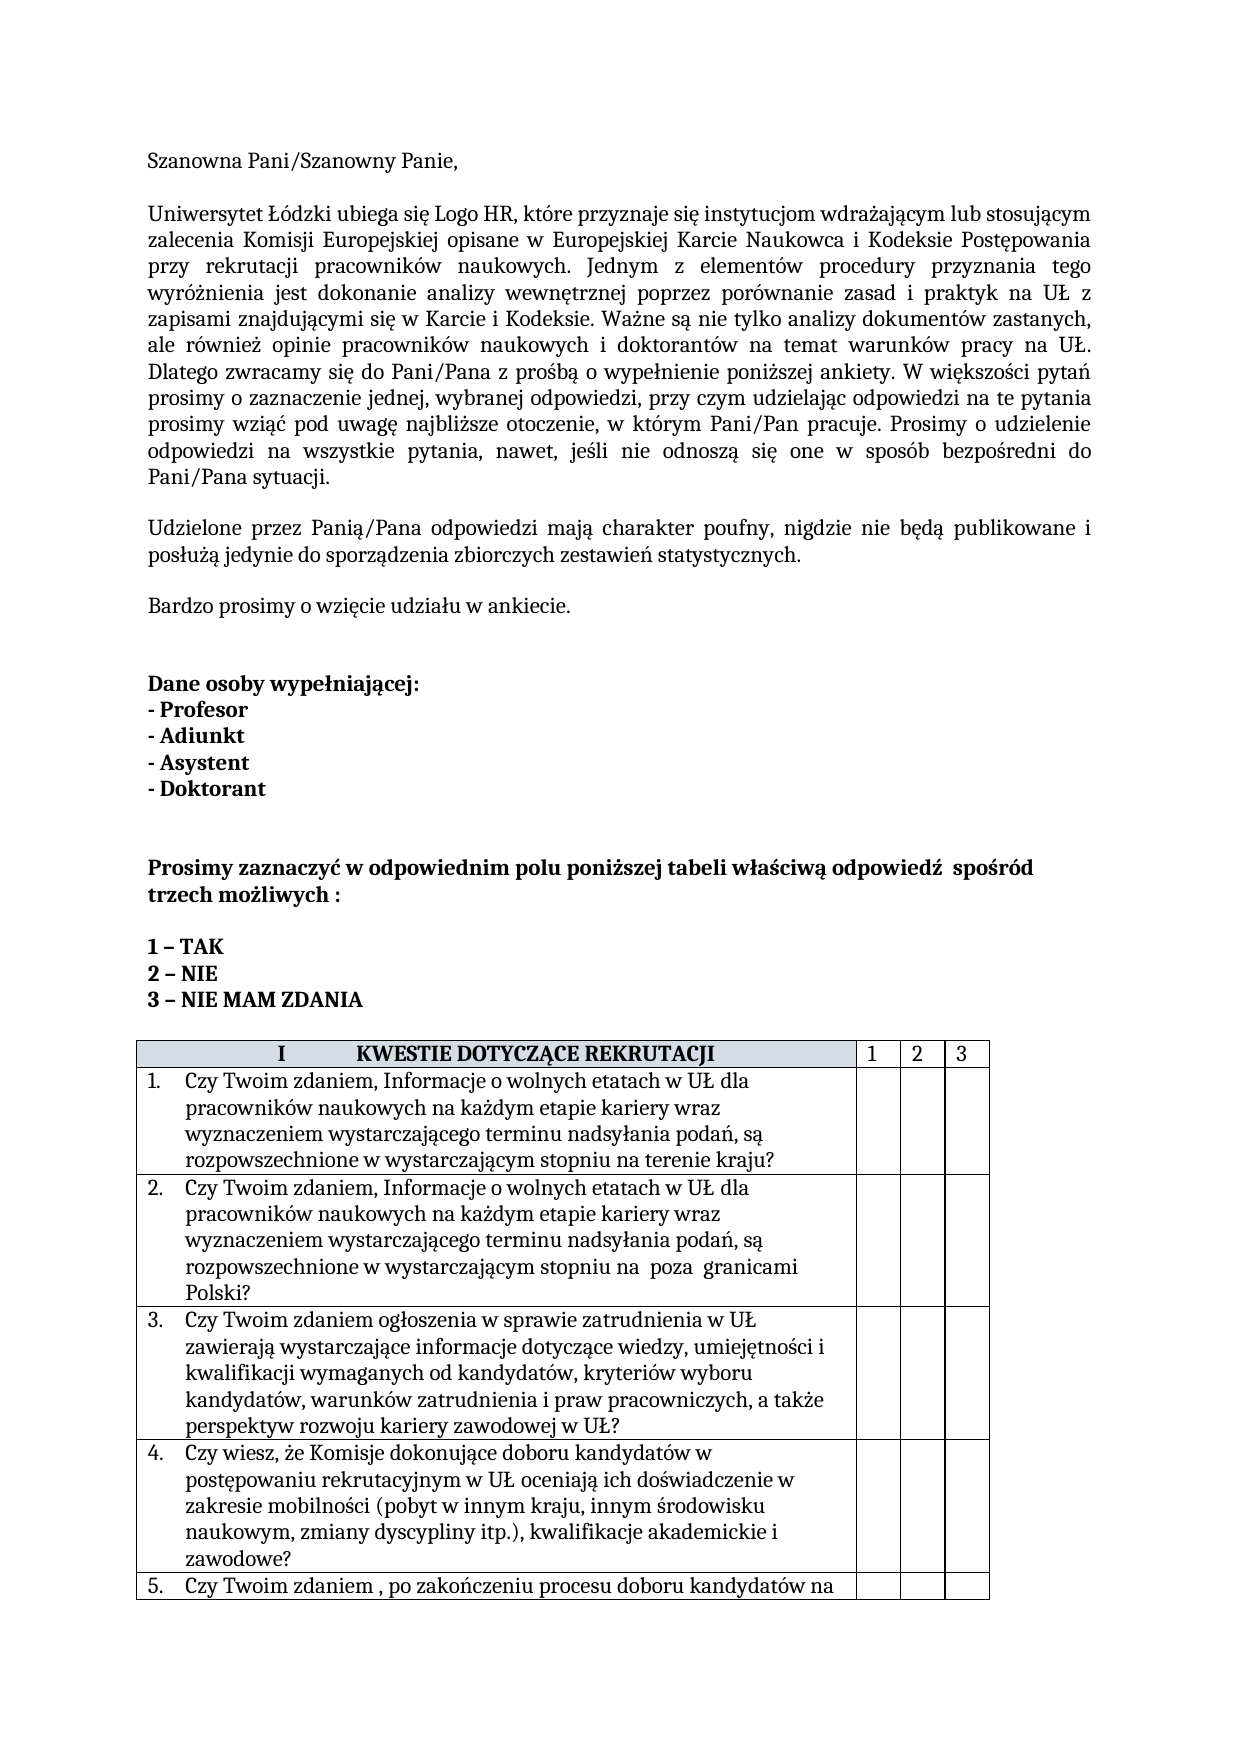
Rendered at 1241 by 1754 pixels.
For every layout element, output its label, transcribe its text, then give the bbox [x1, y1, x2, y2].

table_header 3 [946, 1041, 989, 1067]
table_cell Czy Twoim zdaniem, Informacje o wolnych etatach w UŁ dla pracowników naukowych na każdym etapie kariery wraz wyznaczeniem wystarczającego terminu nadsyłania podań, są rozpowszechnione w wystarczającym stopniu na poza granicami Polski? [137, 1175, 856, 1306]
text Prosimy zaznaczyć w odpowiednim polu poniższej tabeli właściwą odpowiedź spośród trzech możliwych : [148, 855, 1093, 908]
text Dane osoby wypełniającej: [148, 671, 1093, 697]
table_cell [901, 1307, 944, 1439]
text 1 – TAK [148, 934, 1093, 961]
table_cell [857, 1068, 900, 1173]
table_cell [946, 1068, 989, 1173]
table_cell Czy Twoim zdaniem ogłoszenia w sprawie zatrudnienia w UŁ zawierają wystarczające informacje dotyczące wiedzy, umiejętności i kwalifikacji wymaganych od kandydatów, kryteriów wyboru kandydatów, warunków zatrudnienia i praw pracowniczych, a także perspektyw rozwoju kariery zawodowej w UŁ? [137, 1307, 856, 1439]
table_cell Czy wiesz, że Komisje dokonujące doboru kandydatów w postępowaniu rekrutacyjnym w UŁ oceniają ich doświadczenie w zakresie mobilności (pobyt w innym kraju, innym środowisku naukowym, zmiany dyscypliny itp.), kwalifikacje akademickie i zawodowe? [137, 1440, 856, 1572]
text 3 – NIE MAM ZDANIA [148, 987, 1093, 1013]
text Udzielone przez Panią/Pana odpowiedzi mają charakter poufny, nigdzie nie będą publikowane i posłużą jedynie do sporządzenia zbiorczych zestawień statystycznych. [148, 515, 1093, 568]
text - Adiunkt [148, 723, 1093, 750]
table_header 1 [857, 1041, 900, 1067]
table_cell [946, 1175, 989, 1306]
text - Doktorant [148, 776, 1093, 802]
table_cell [857, 1440, 900, 1572]
table_cell [901, 1068, 944, 1173]
table_cell Czy Twoim zdaniem, Informacje o wolnych etatach w UŁ dla pracowników naukowych na każdym etapie kariery wraz wyznaczeniem wystarczającego terminu nadsyłania podań, są rozpowszechnione w wystarczającym stopniu na terenie kraju? [137, 1068, 856, 1173]
table_cell [901, 1440, 944, 1572]
table_cell [946, 1307, 989, 1439]
text 2 – NIE [148, 961, 1093, 987]
text Bardzo prosimy o wzięcie udziału w ankiecie. [148, 593, 1093, 619]
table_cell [137, 1573, 856, 1599]
text Szanowna Pani/Szanowny Panie, [148, 148, 1093, 174]
table_cell [946, 1573, 989, 1599]
table_cell [857, 1175, 900, 1306]
text - Profesor [148, 697, 1093, 723]
table_cell [857, 1307, 900, 1439]
text - Asystent [148, 750, 1093, 776]
table_header 2 [901, 1041, 944, 1067]
table_cell [901, 1573, 944, 1599]
text Uniwersytet Łódzki ubiega się Logo HR, które przyznaje się instytucjom wdrażającym lub stosującym zalecenia Komisji Europejskiej opisane w Europejskiej Karcie Naukowca i Kodeksie Postępowania przy rekrutacji pracowników naukowych. Jednym z elementów procedury przyznania tego wyróżnienia jest dokonanie analizy wewnętrznej poprzez porównanie zasad i praktyk na UŁ z zapisami znajdującymi się w Karcie i Kodeksie. Ważne są nie tylko analizy dokumentów zastanych, ale również opinie pracowników naukowych i doktorantów na temat warunków pracy na UŁ. Dlatego zwracamy się do Pani/Pana z prośbą o wypełnienie poniższej ankiety. W większości pytań prosimy o zaznaczenie jednej, wybranej odpowiedzi, przy czym udzielając odpowiedzi na te pytania prosimy wziąć pod uwagę najbliższe otoczenie, w którym Pani/Pan pracuje. Prosimy o udzielenie odpowiedzi na wszystkie pytania, nawet, jeśli nie odnoszą się one w sposób bezpośredni do Pani/Pana sytuacji. [148, 200, 1093, 490]
table_cell [901, 1175, 944, 1306]
table_header I KWESTIE DOTYCZĄCE REKRUTACJI [137, 1041, 856, 1067]
table_cell [946, 1440, 989, 1572]
table_cell [857, 1573, 900, 1599]
